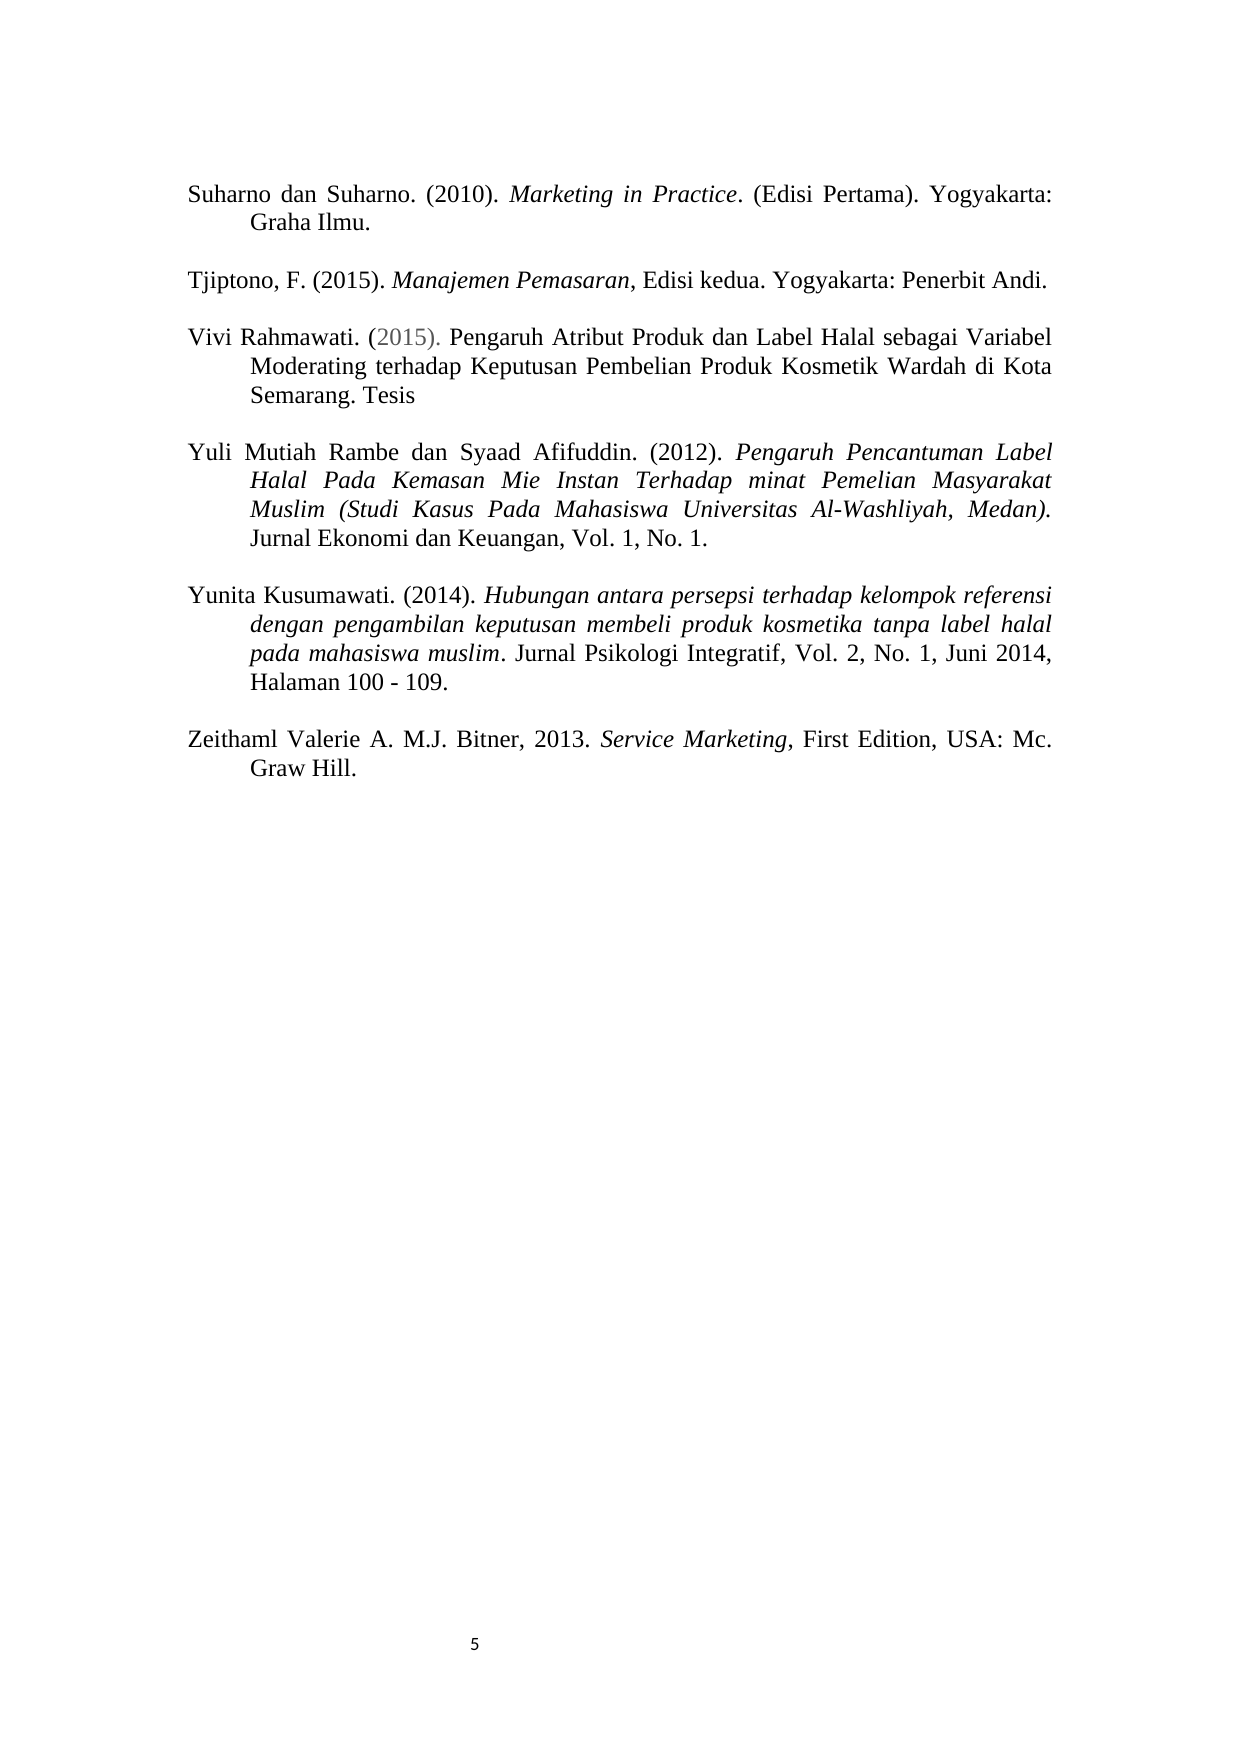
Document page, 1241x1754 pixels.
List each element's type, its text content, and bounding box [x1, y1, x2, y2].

text Suharno dan Suharno. (2010). Marketing in Practice. (Edisi Pertama). Yogyakarta: Graha Ilmu. [187, 179, 1053, 236]
text Tjiptono, F. (2015). Manajemen Pemasaran, Edisi kedua. Yogyakarta: Penerbit Andi. [187, 265, 1053, 294]
text Yuli Mutiah Rambe dan Syaad Afifuddin. (2012). Pengaruh Pencantuman Label Halal Pada Kemasan Mie Instan Terhadap minat Pemelian Masyarakat Muslim (Studi Kasus Pada Mahasiswa Universitas Al-Washliyah, Medan). Jurnal Ekonomi dan Keuangan, Vol. 1, No. 1. [187, 437, 1053, 552]
text Zeithaml Valerie A. M.J. Bitner, 2013. Service Marketing, First Edition, USA: Mc. Graw Hill. [187, 724, 1053, 782]
text Vivi Rahmawati. (2015). Pengaruh Atribut Produk dan Label Halal sebagai Variabel Moderating terhadap Keputusan Pembelian Produk Kosmetik Wardah di Kota Semarang. Tesis [187, 322, 1053, 409]
text Yunita Kusumawati. (2014). Hubungan antara persepsi terhadap kelompok referensi dengan pengambilan keputusan membeli produk kosmetika tanpa label halal pada mahasiswa muslim. Jurnal Psikologi Integratif, Vol. 2, No. 1, Juni 2014, Halaman 100 - 109. [187, 581, 1053, 696]
